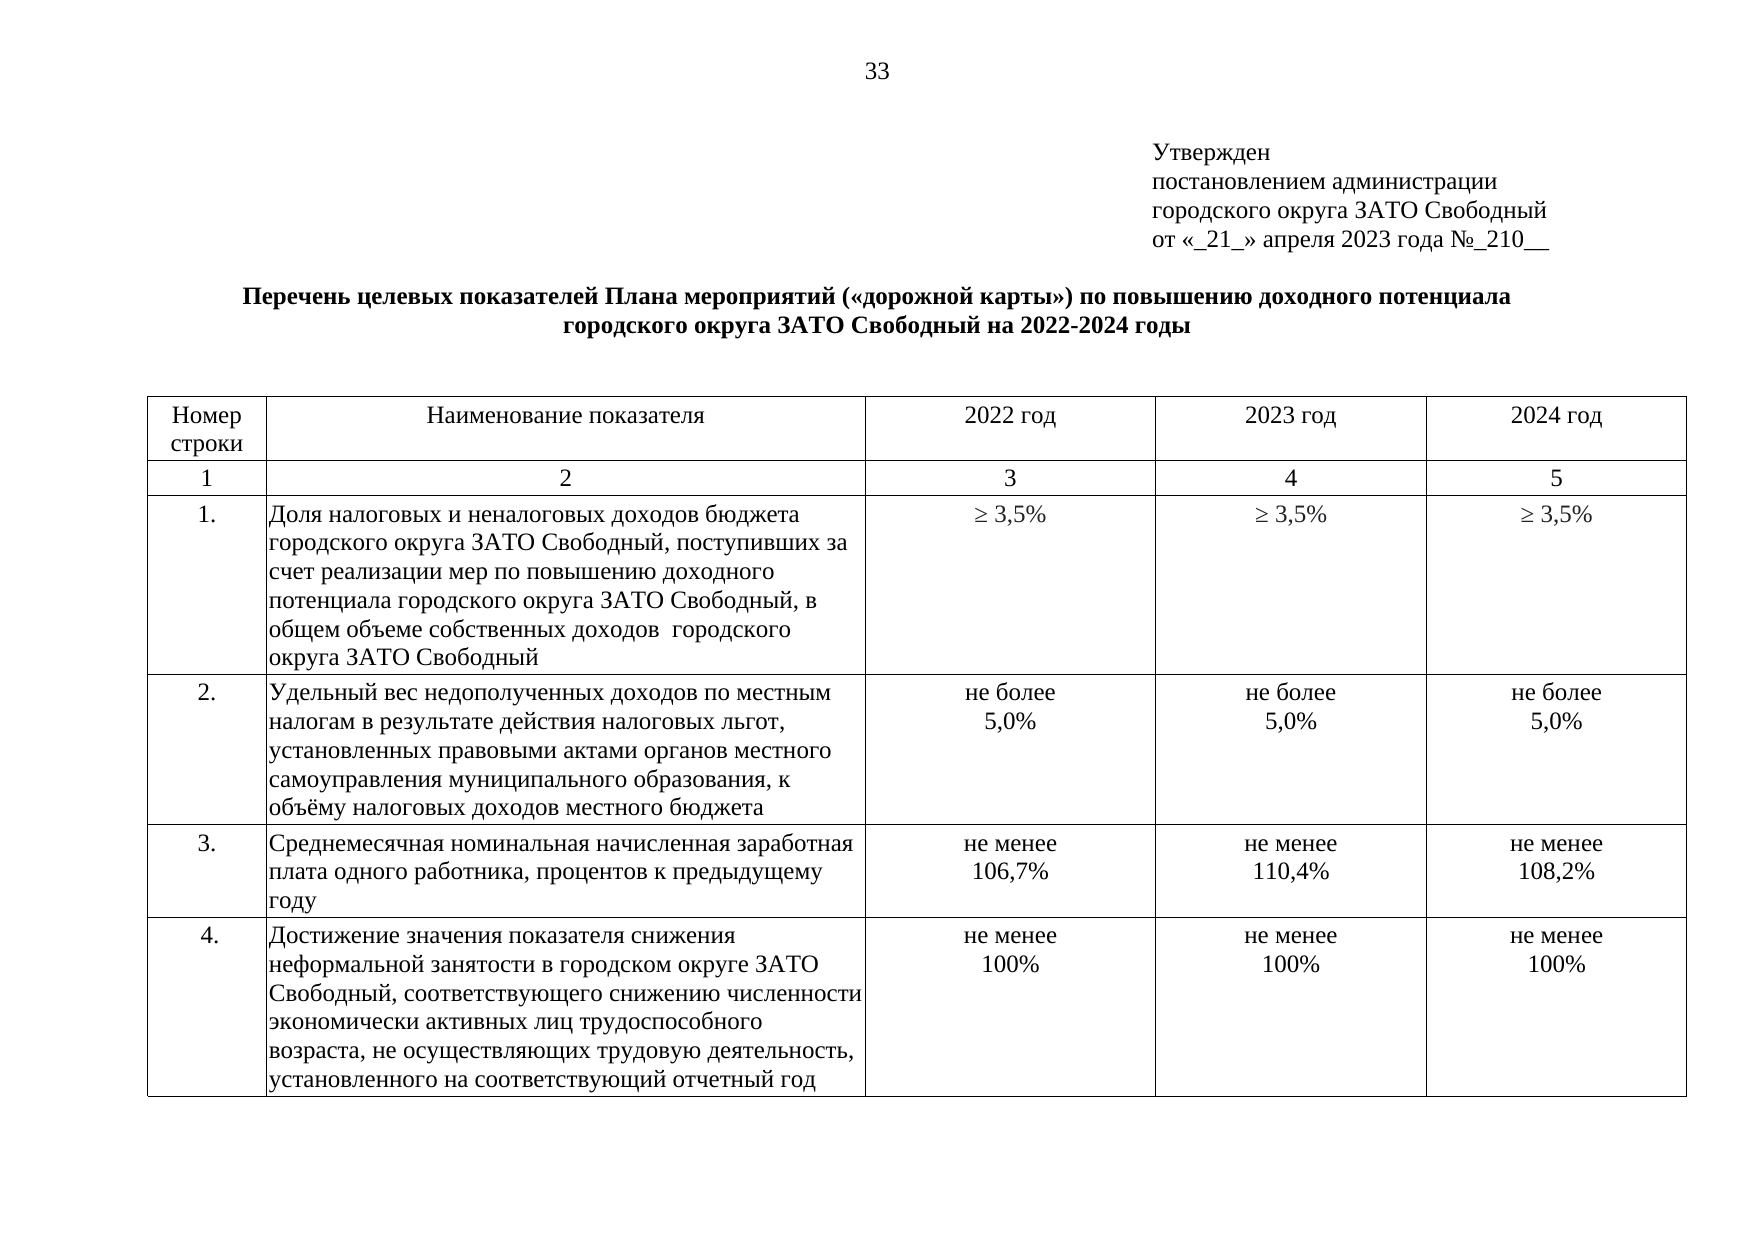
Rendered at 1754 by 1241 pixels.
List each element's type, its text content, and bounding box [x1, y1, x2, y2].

table_cell не менее 100% [866, 918, 1155, 1096]
table_cell ≥ 3,5% [866, 496, 1155, 674]
table_cell не менее 100% [1427, 918, 1686, 1096]
table_cell не менее 108,2% [1427, 825, 1686, 917]
table_cell 4 [1156, 461, 1426, 495]
table_header 2023 год [1156, 397, 1426, 460]
table_cell Доля налоговых и неналоговых доходов бюджета городского округа ЗАТО Свободный, поступивших за счет реализации мер по повышению доходного потенциала городского округа ЗАТО Свободный, в общем объеме собственных доходов городского округа ЗАТО Свободный [267, 496, 865, 674]
text городского округа ЗАТО Свободный [1152, 195, 1636, 224]
text городского округа ЗАТО Свободный на 2022-2024 годы [118, 310, 1636, 339]
text постановлением администрации [1152, 166, 1636, 195]
table_header 2024 год [1427, 397, 1686, 460]
table_cell 5 [1427, 461, 1686, 495]
text Утвержден [1152, 137, 1636, 166]
table_cell не менее 106,7% [866, 825, 1155, 917]
text Перечень целевых показателей Плана мероприятий («дорожной карты») по повышению доходного потенциала [118, 281, 1636, 310]
table_cell Удельный вес недополученных доходов по местным налогам в результате действия налоговых льгот, установленных правовыми актами органов местного самоуправления муниципального образования, к объёму налоговых доходов местного бюджета [267, 675, 865, 824]
table_header Наименование показателя [267, 397, 865, 460]
table_cell не более 5,0% [866, 675, 1155, 824]
table_cell ≥ 3,5% [1427, 496, 1686, 674]
table_cell ≥ 3,5% [1156, 496, 1426, 674]
table_cell 3 [866, 461, 1155, 495]
text от «_21_» апреля 2023 года №_210__ [1152, 224, 1636, 252]
table_cell не более 5,0% [1156, 675, 1426, 824]
table_header 2022 год [866, 397, 1155, 460]
table_cell Среднемесячная номинальная начисленная заработная плата одного работника, процентов к предыдущему году [267, 825, 865, 917]
table_cell 3. [148, 825, 266, 917]
table_cell 1 [148, 461, 266, 495]
table_cell не менее 100% [1156, 918, 1426, 1096]
table_cell не более 5,0% [1427, 675, 1686, 824]
table_cell Достижение значения показателя снижения неформальной занятости в городском округе ЗАТО Свободный, соответствующего снижению численности экономически активных лиц трудоспособного возраста, не осуществляющих трудовую деятельность, установленного на соответствующий отчетный год [267, 918, 865, 1096]
table_cell 2. [148, 675, 266, 824]
table_cell 1. [148, 496, 266, 674]
table_header Номер строки [148, 397, 266, 460]
table_cell 4. [148, 918, 266, 1096]
table_cell не менее 110,4% [1156, 825, 1426, 917]
table_cell 2 [267, 461, 865, 495]
